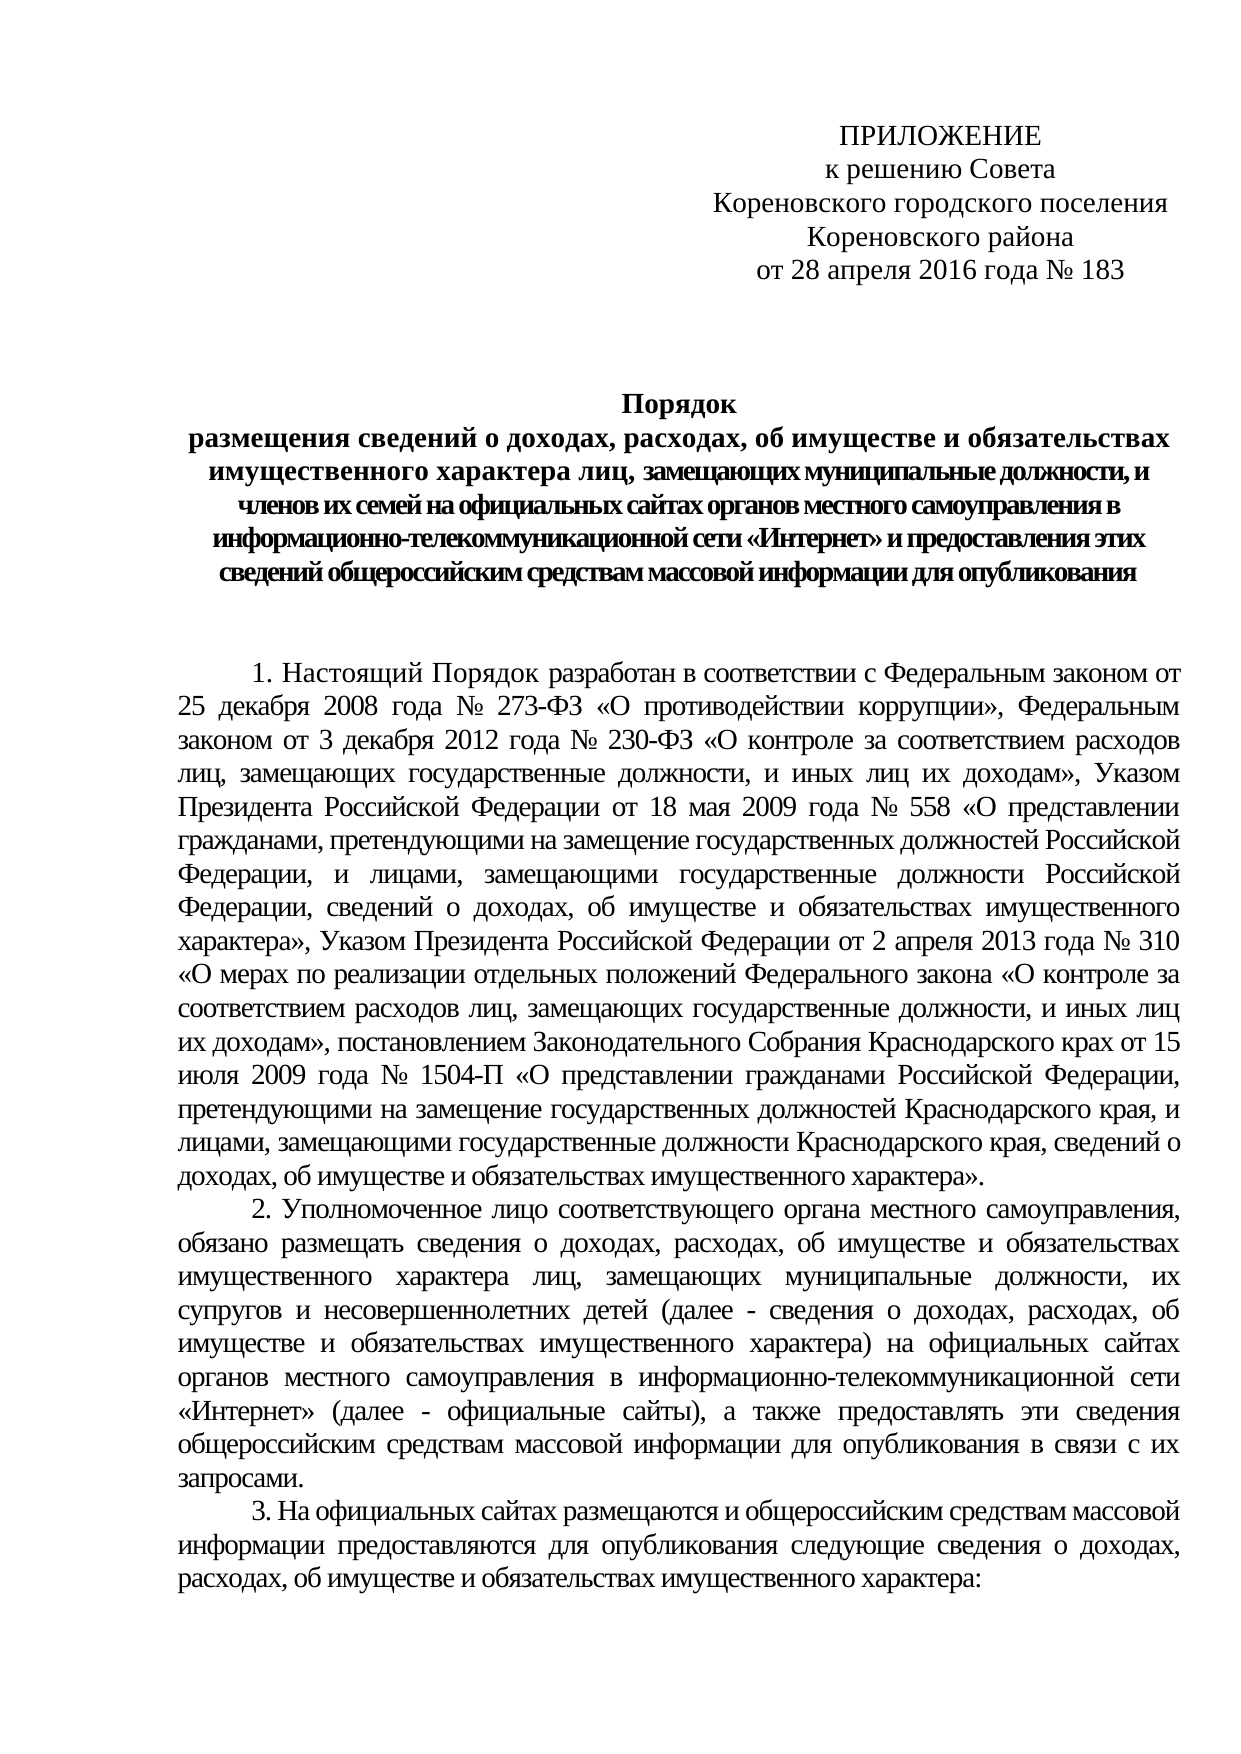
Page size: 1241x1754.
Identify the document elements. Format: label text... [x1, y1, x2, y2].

text размещения сведений о доходах, расходах, об имуществе и обязательствах имущественного характера лиц, замещающих муниципальные должности, и членов их семей на официальных сайтах органов местного самоуправления в информационно-телекоммуникационной сети «Интернет» и предоставления этих сведений общероссийским средствам массовой информации для опубликования [177, 420, 1181, 588]
table_header ПРИЛОЖЕНИЕ к решению Совета Кореновского городского поселения Кореновского района от 28 апреля 2016 года № 183 [694, 118, 1181, 286]
text 1. Настоящий Порядок разработан в соответствии с Федеральным законом от 25 декабря 2008 года № 273-ФЗ «О противодействии коррупции», Федеральным законом от 3 декабря 2012 года № 230-ФЗ «О контроле за соответствием расходов лиц, замещающих государственные должности, и иных лиц их доходам», Указом Президента Российской Федерации от 18 мая 2009 года № 558 «О представлении гражданами, претендующими на замещение государственных должностей Российской Федерации, и лицами, замещающими государственные должности Российской Федерации, сведений о доходах, об имуществе и обязательствах имущественного характера», Указом Президента Российской Федерации от 2 апреля 2013 года № 310 «О мерах по реализации отдельных положений Федерального закона «О контроле за соответствием расходов лиц, замещающих государственные должности, и иных лиц их доходам», постановлением Законодательного Собрания Краснодарского крах от 15 июля 2009 года № 1504-П «О представлении гражданами Российской Федерации, претендующими на замещение государственных должностей Краснодарского края, и лицами, замещающими государственные должности Краснодарского края, сведений о доходах, об имуществе и обязательствах имущественного характера». [177, 655, 1181, 1191]
text Порядок [177, 386, 1181, 420]
text 2. Уполномоченное лицо соответствующего органа местного самоуправления, обязано размещать сведения о доходах, расходах, об имуществе и обязательствах имущественного характера лиц, замещающих муниципальные должности, их супругов и несовершеннолетних детей (далее - сведения о доходах, расходах, об имуществе и обязательствах имущественного характера) на официальных сайтах органов местного самоуправления в информационно-телекоммуникационной сети «Интернет» (далее - официальные сайты), а также предоставлять эти сведения общероссийским средствам массовой информации для опубликования в связи с их запросами. [177, 1191, 1181, 1493]
text 3. На официальных сайтах размещаются и общероссийским средствам массовой информации предоставляются для опубликования следующие сведения о доходах, расходах, об имуществе и обязательствах имущественного характера: [177, 1493, 1181, 1594]
